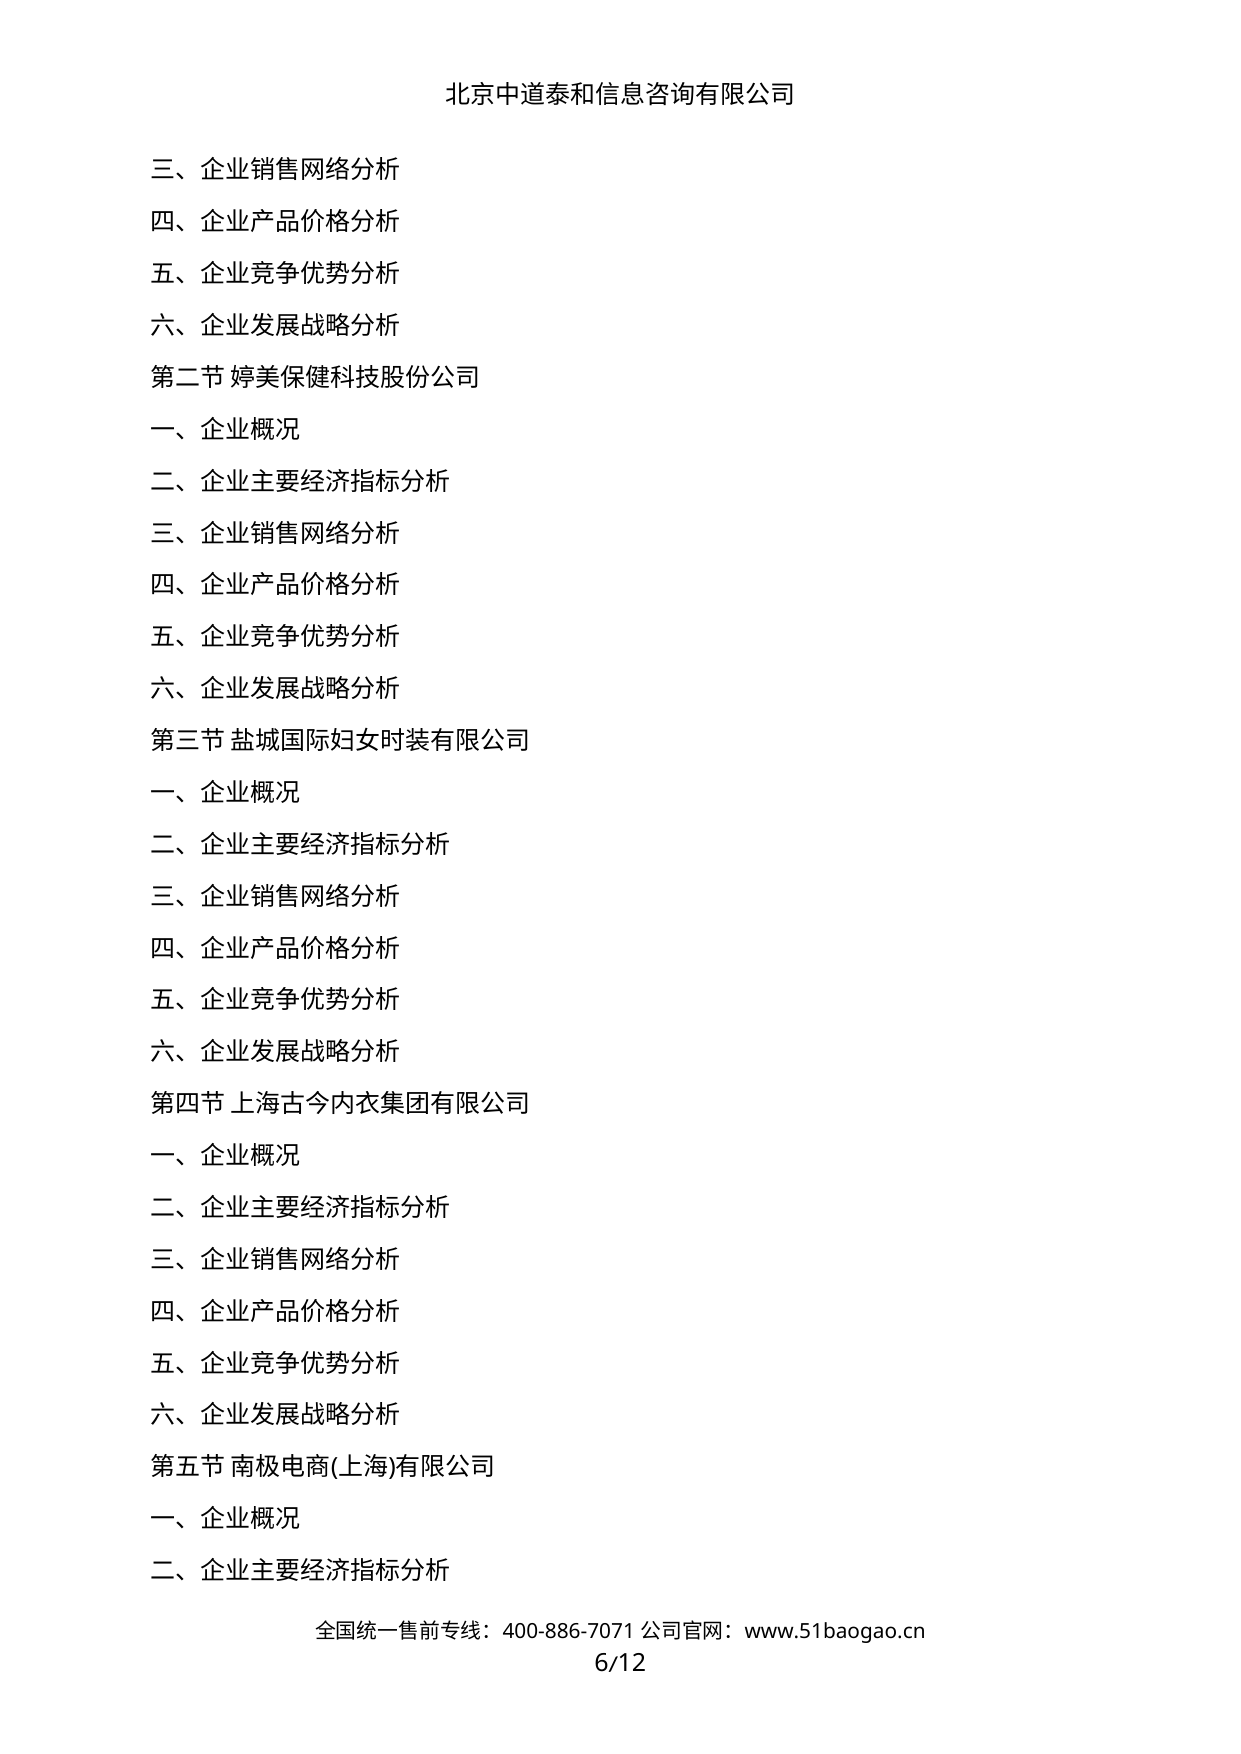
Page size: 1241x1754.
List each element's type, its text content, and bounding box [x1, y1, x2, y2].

text 第三节 盐城国际妇女时装有限公司 [150, 721, 1090, 757]
text 四、企业产品价格分析 [150, 565, 1090, 601]
text 三、企业销售网络分析 [150, 1239, 1090, 1276]
text 六、企业发展战略分析 [150, 1395, 1090, 1431]
text 五、企业竞争优势分析 [150, 980, 1090, 1016]
text 六、企业发展战略分析 [150, 306, 1090, 342]
text 六、企业发展战略分析 [150, 669, 1090, 705]
text 三、企业销售网络分析 [150, 876, 1090, 912]
text 第二节 婷美保健科技股份公司 [150, 357, 1090, 394]
text 二、企业主要经济指标分析 [150, 1187, 1090, 1224]
text 五、企业竞争优势分析 [150, 254, 1090, 290]
text 第四节 上海古今内衣集团有限公司 [150, 1084, 1090, 1120]
text 二、企业主要经济指标分析 [150, 824, 1090, 861]
text 四、企业产品价格分析 [150, 928, 1090, 964]
text 四、企业产品价格分析 [150, 202, 1090, 238]
text 五、企业竞争优势分析 [150, 617, 1090, 653]
text 四、企业产品价格分析 [150, 1291, 1090, 1327]
text 三、企业销售网络分析 [150, 513, 1090, 549]
text 六、企业发展战略分析 [150, 1032, 1090, 1068]
text 二、企业主要经济指标分析 [150, 461, 1090, 497]
text 五、企业竞争优势分析 [150, 1343, 1090, 1379]
text 一、企业概况 [150, 1136, 1090, 1172]
text 二、企业主要经济指标分析 [150, 1551, 1090, 1587]
text 一、企业概况 [150, 409, 1090, 446]
text 一、企业概况 [150, 1499, 1090, 1535]
text 三、企业销售网络分析 [150, 150, 1090, 186]
text 第五节 南极电商(上海)有限公司 [150, 1447, 1090, 1483]
text 一、企业概况 [150, 772, 1090, 809]
